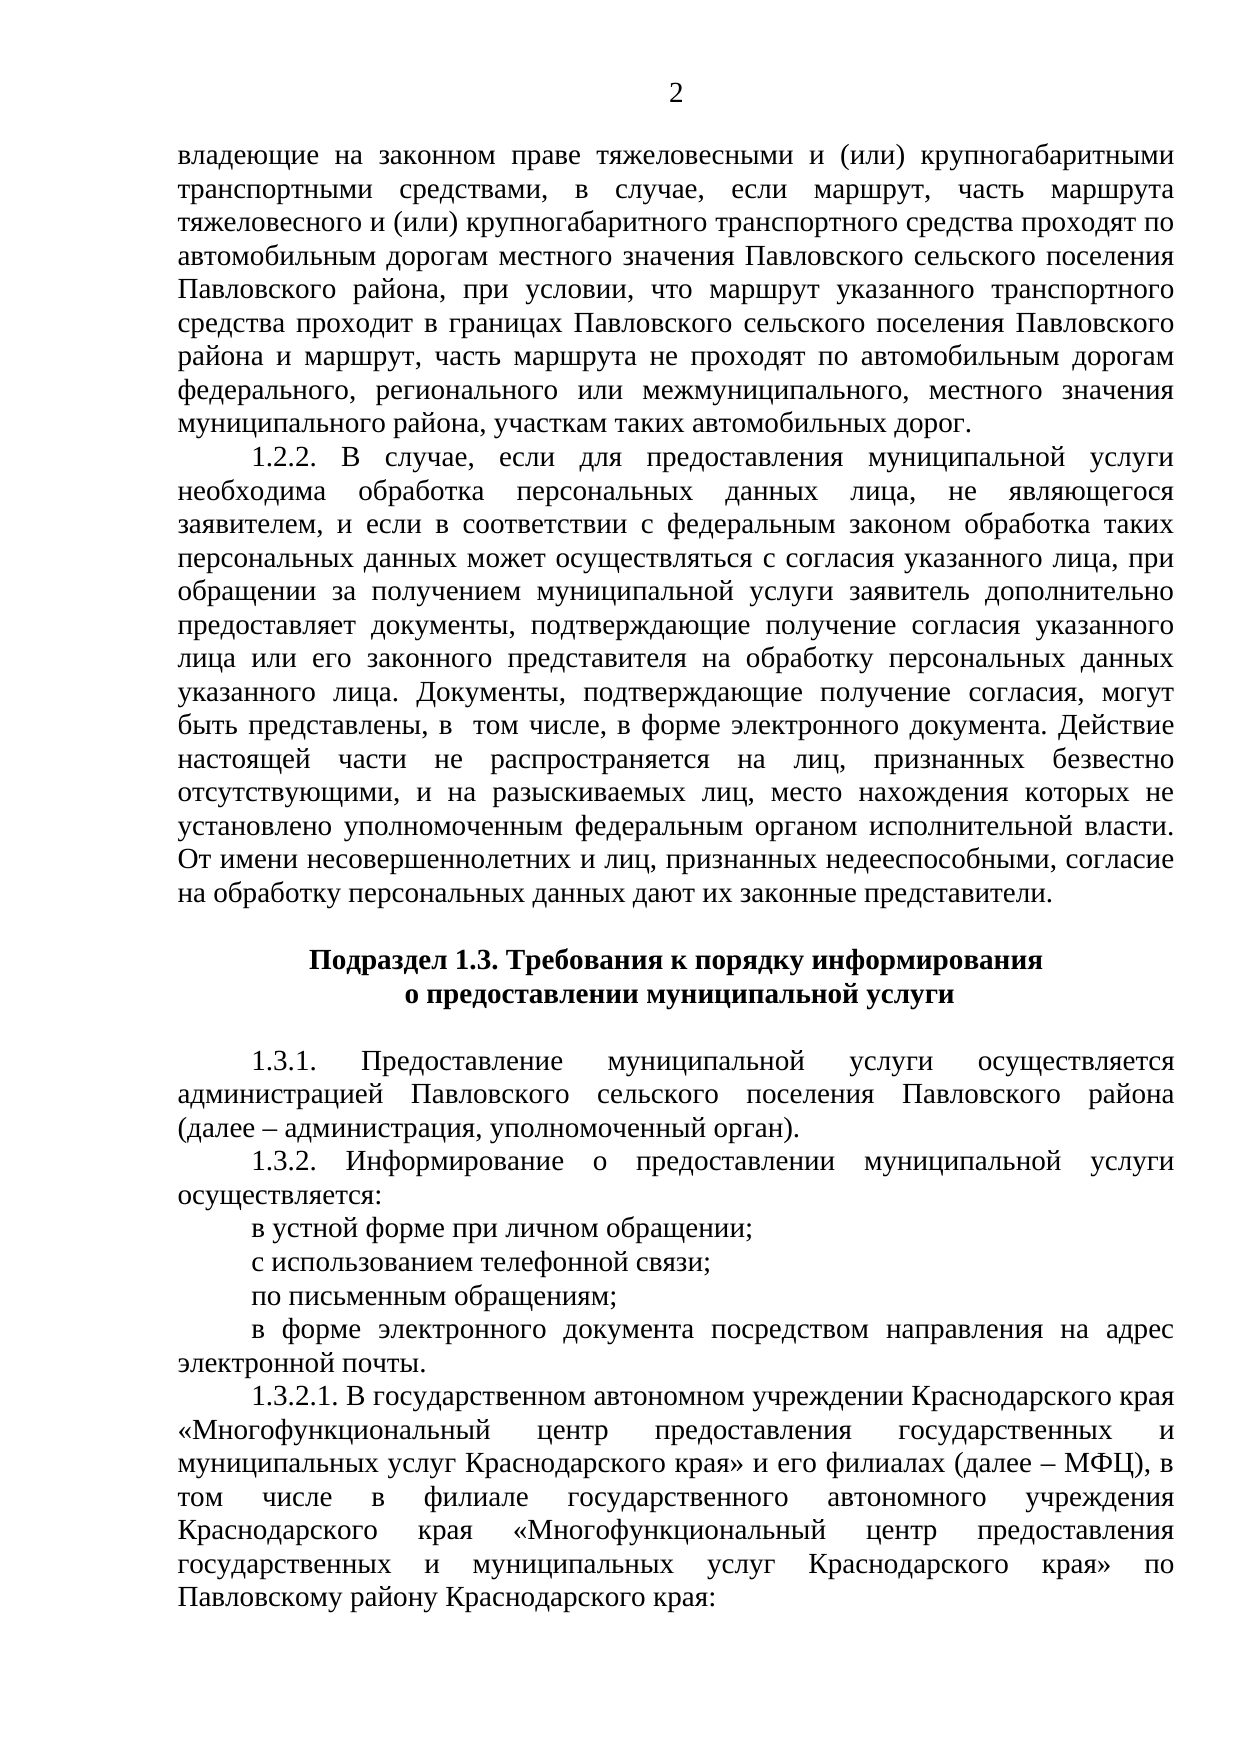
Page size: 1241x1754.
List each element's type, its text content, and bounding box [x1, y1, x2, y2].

text 1.3.2. Информирование о предоставлении муниципальной услуги осуществляется: [177, 1143, 1175, 1211]
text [177, 137, 1175, 439]
text 1.3.1. Предоставление муниципальной услуги осуществляется администрацией Павловского сельского поселения Павловского района (далее – администрация, уполномоченный орган). [177, 1043, 1175, 1143]
text 1.2.2. В случае, если для предоставления муниципальной услуги необходима обработка персональных данных лица, не являющегося заявителем, и если в соответствии с федеральным законом обработка таких персональных данных может осуществляться с согласия указанного лица, при обращении за получением муниципальной услуги заявитель дополнительно предоставляет документы, подтверждающие получение согласия указанного лица или его законного представителя на обработку персональных данных указанного лица. Документы, подтверждающие получение согласия, могут быть представлены, в том числе, в форме электронного документа. Действие настоящей части не распространяется на лиц, признанных безвестно отсутствующими, и на разыскиваемых лиц, место нахождения которых не установлено уполномоченным федеральным органом исполнительной власти. От имени несовершеннолетних и лиц, признанных недееспособными, согласие на обработку персональных данных дают их законные представители. [177, 439, 1175, 909]
text по письменным обращениям; [177, 1278, 1175, 1311]
text с использованием телефонной связи; [177, 1244, 1175, 1278]
text в устной форме при личном обращении; [177, 1211, 1175, 1244]
text в форме электронного документа посредством направления на адрес электронной почты. [177, 1311, 1175, 1378]
text 1.3.2.1. В государственном автономном учреждении Краснодарского края «Многофункциональный центр предоставления государственных и муниципальных услуг Краснодарского края» и его филиалах (далее – МФЦ), в том числе в филиале государственного автономного учреждения Краснодарского края «Многофункциональный центр предоставления государственных и муниципальных услуг Краснодарского края» по Павловскому району Краснодарского края: [177, 1378, 1175, 1613]
text Подраздел 1.3. Требования к порядку информирования о предоставлении муниципальной услуги [177, 942, 1175, 1009]
